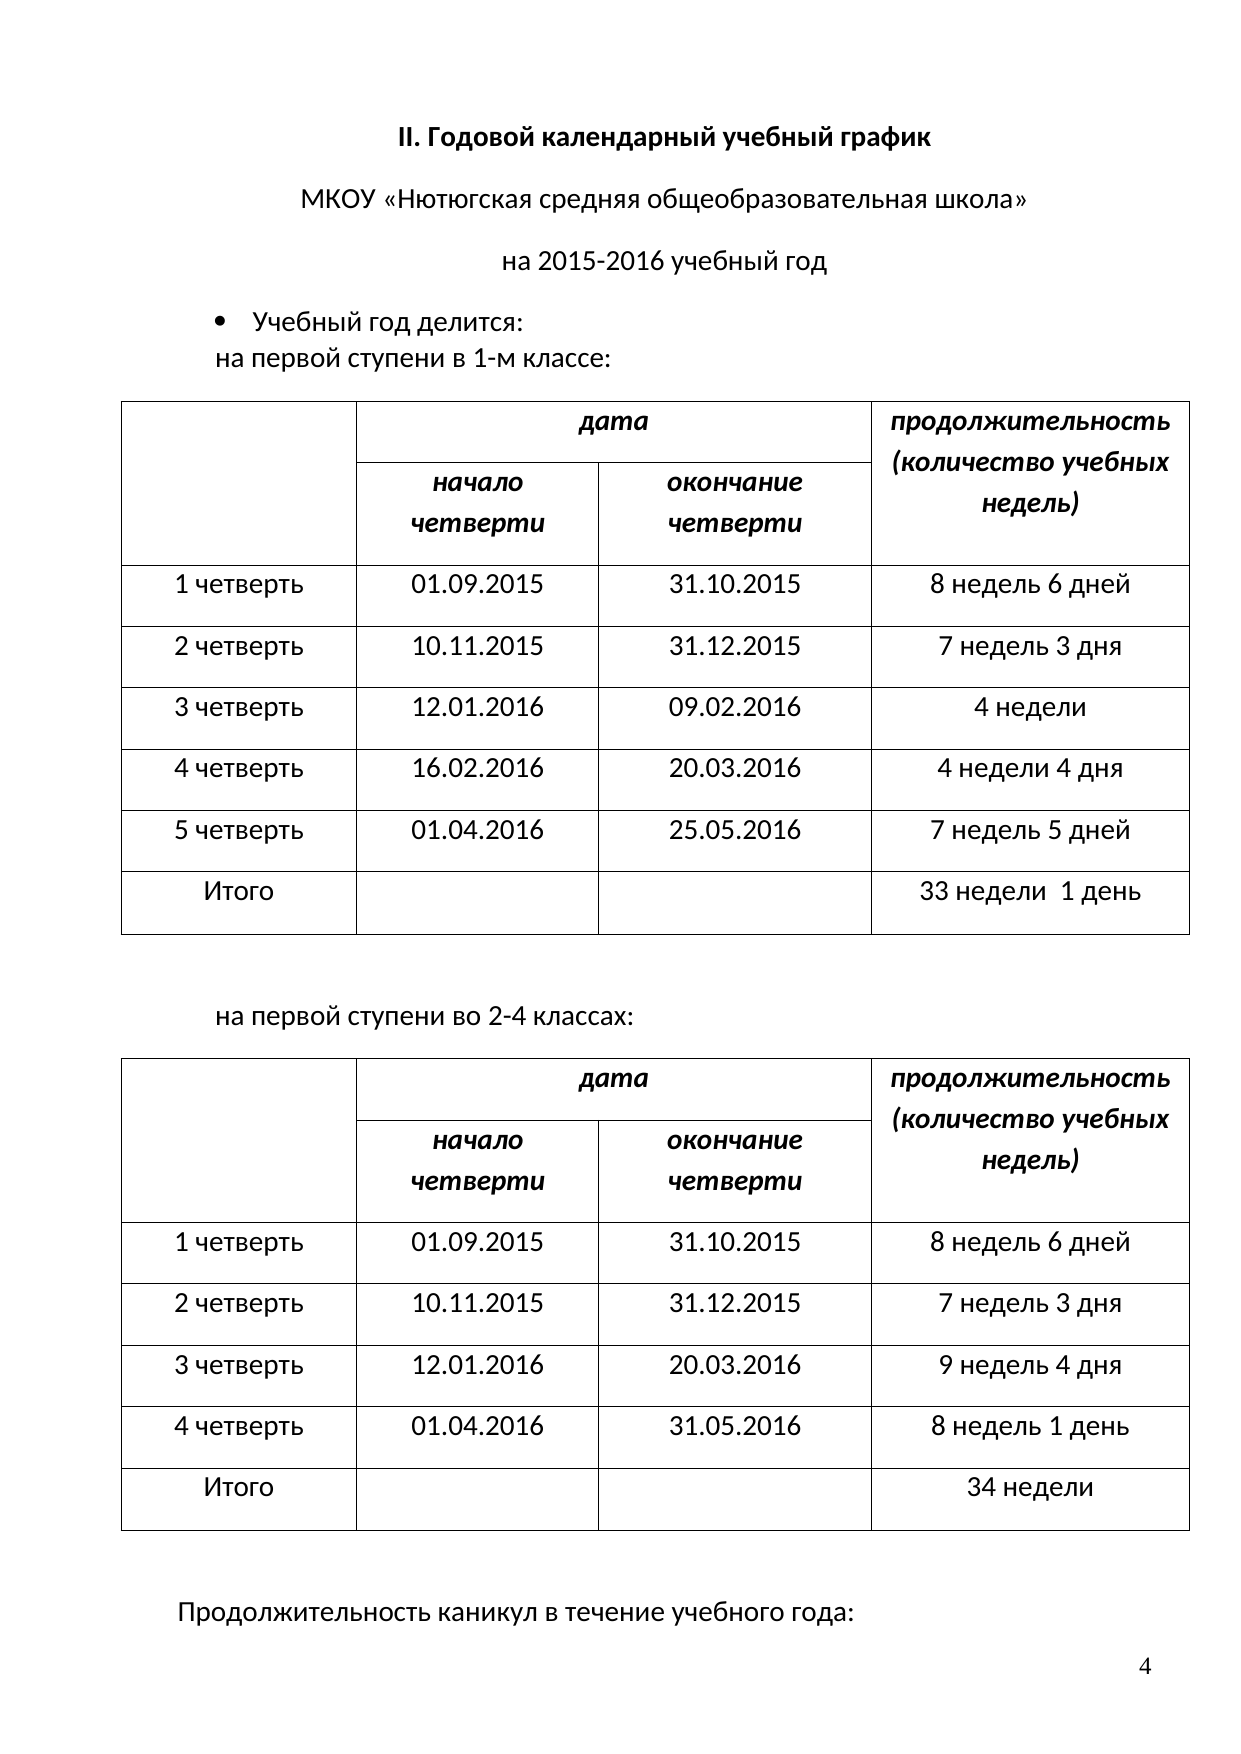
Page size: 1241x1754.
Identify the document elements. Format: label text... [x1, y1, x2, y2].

table_cell 10.11.2015 [357, 627, 598, 687]
table_cell 7 недель 3 дня [872, 627, 1189, 687]
table_cell окончание четверти [599, 463, 871, 564]
text МКОУ «Нютюгская средняя общеобразовательная школа» [177, 180, 1152, 216]
table_cell 01.04.2016 [357, 1407, 598, 1467]
table_cell окончание четверти [599, 1121, 871, 1222]
text на первой ступени во 2-4 классах: [177, 997, 1152, 1032]
table_cell 20.03.2016 [599, 750, 871, 810]
table_cell 12.01.2016 [357, 688, 598, 748]
text на 2015-2016 учебный год [177, 242, 1152, 277]
table_cell 8 недель 1 день [872, 1407, 1189, 1467]
table_cell 4 недели 4 дня [872, 750, 1189, 810]
list Учебный год делится: [215, 303, 1152, 339]
table_cell 7 недель 3 дня [872, 1284, 1189, 1345]
table_cell Итого [122, 1469, 356, 1530]
table_cell начало четверти [357, 463, 598, 564]
text II. Годовой календарный учебный график [177, 118, 1152, 154]
table_header дата [357, 1059, 871, 1120]
table_cell 8 недель 6 дней [872, 1223, 1189, 1283]
table_cell 4 недели [872, 688, 1189, 748]
table_cell 10.11.2015 [357, 1284, 598, 1345]
table_cell [599, 872, 871, 934]
table_cell 7 недель 5 дней [872, 811, 1189, 871]
table_cell [599, 1469, 871, 1530]
text на первой ступени в 1-м классе: [177, 339, 1152, 375]
table_cell 31.12.2015 [599, 1284, 871, 1345]
table_cell 31.10.2015 [599, 1223, 871, 1283]
table_cell 3 четверть [122, 688, 356, 748]
table_cell 01.04.2016 [357, 811, 598, 871]
table_cell 4 четверть [122, 750, 356, 810]
table_cell 1 четверть [122, 566, 356, 626]
table_cell 25.05.2016 [599, 811, 871, 871]
table_cell 31.12.2015 [599, 627, 871, 687]
text Продолжительность каникул в течение учебного года: [177, 1593, 1152, 1628]
table_cell 31.05.2016 [599, 1407, 871, 1467]
table_header продолжительность (количество учебных недель) [872, 1059, 1189, 1222]
table_cell [357, 1469, 598, 1530]
table_cell Итого [122, 872, 356, 934]
table_cell 01.09.2015 [357, 1223, 598, 1283]
table_header дата [357, 402, 871, 462]
table_cell 09.02.2016 [599, 688, 871, 748]
table_header [122, 402, 356, 564]
table_cell 20.03.2016 [599, 1346, 871, 1406]
table_cell 9 недель 4 дня [872, 1346, 1189, 1406]
table_cell начало четверти [357, 1121, 598, 1222]
table_cell 34 недели [872, 1469, 1189, 1530]
table_cell 1 четверть [122, 1223, 356, 1283]
table_cell 3 четверть [122, 1346, 356, 1406]
table_cell 4 четверть [122, 1407, 356, 1467]
table_cell [357, 872, 598, 934]
table_cell 8 недель 6 дней [872, 566, 1189, 626]
table_header [122, 1059, 356, 1222]
table_cell 16.02.2016 [357, 750, 598, 810]
table_header продолжительность (количество учебных недель) [872, 402, 1189, 564]
table_cell 5 четверть [122, 811, 356, 871]
table_cell 33 недели 1 день [872, 872, 1189, 934]
table_cell 12.01.2016 [357, 1346, 598, 1406]
table_cell 2 четверть [122, 627, 356, 687]
table_cell 31.10.2015 [599, 566, 871, 626]
table_cell 2 четверть [122, 1284, 356, 1345]
table_cell 01.09.2015 [357, 566, 598, 626]
